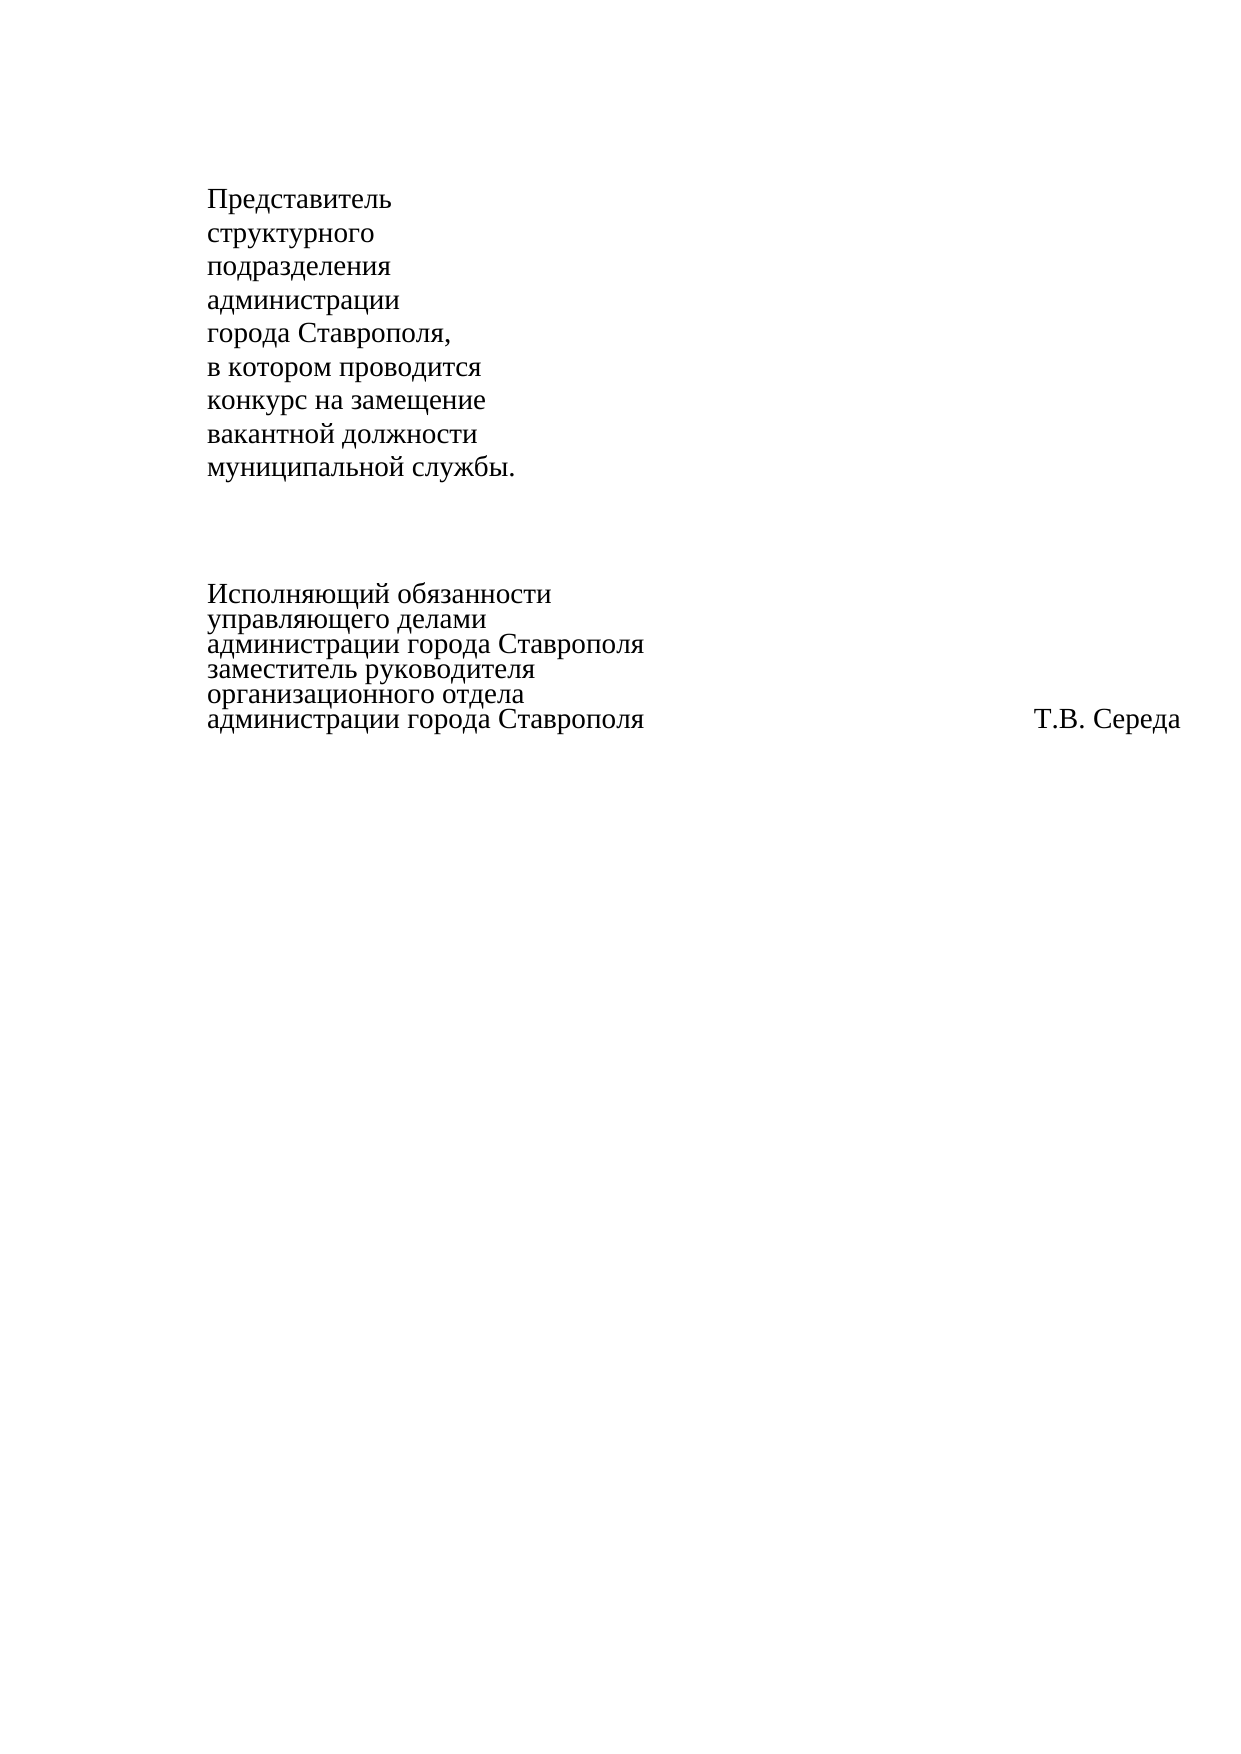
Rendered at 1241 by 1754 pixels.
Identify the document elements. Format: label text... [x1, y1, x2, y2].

text конкурс на замещение [207, 382, 1181, 416]
text управляющего делами [207, 609, 1181, 634]
text администрации [207, 282, 1181, 315]
text подразделения [207, 248, 1181, 282]
text организационного отдела [207, 684, 1181, 709]
text администрации города Ставрополя Т.В. Середа [207, 709, 1181, 734]
text Исполняющий обязанности [207, 584, 1181, 609]
text заместитель руководителя [207, 659, 1181, 684]
text вакантной должности [207, 416, 1181, 449]
text города Ставрополя, [207, 315, 1181, 349]
text в котором проводится [207, 349, 1181, 382]
text администрации города Ставрополя [207, 634, 1181, 659]
text Представитель [207, 181, 1181, 215]
text структурного [207, 215, 1181, 248]
text муниципальной службы. [207, 449, 1181, 483]
